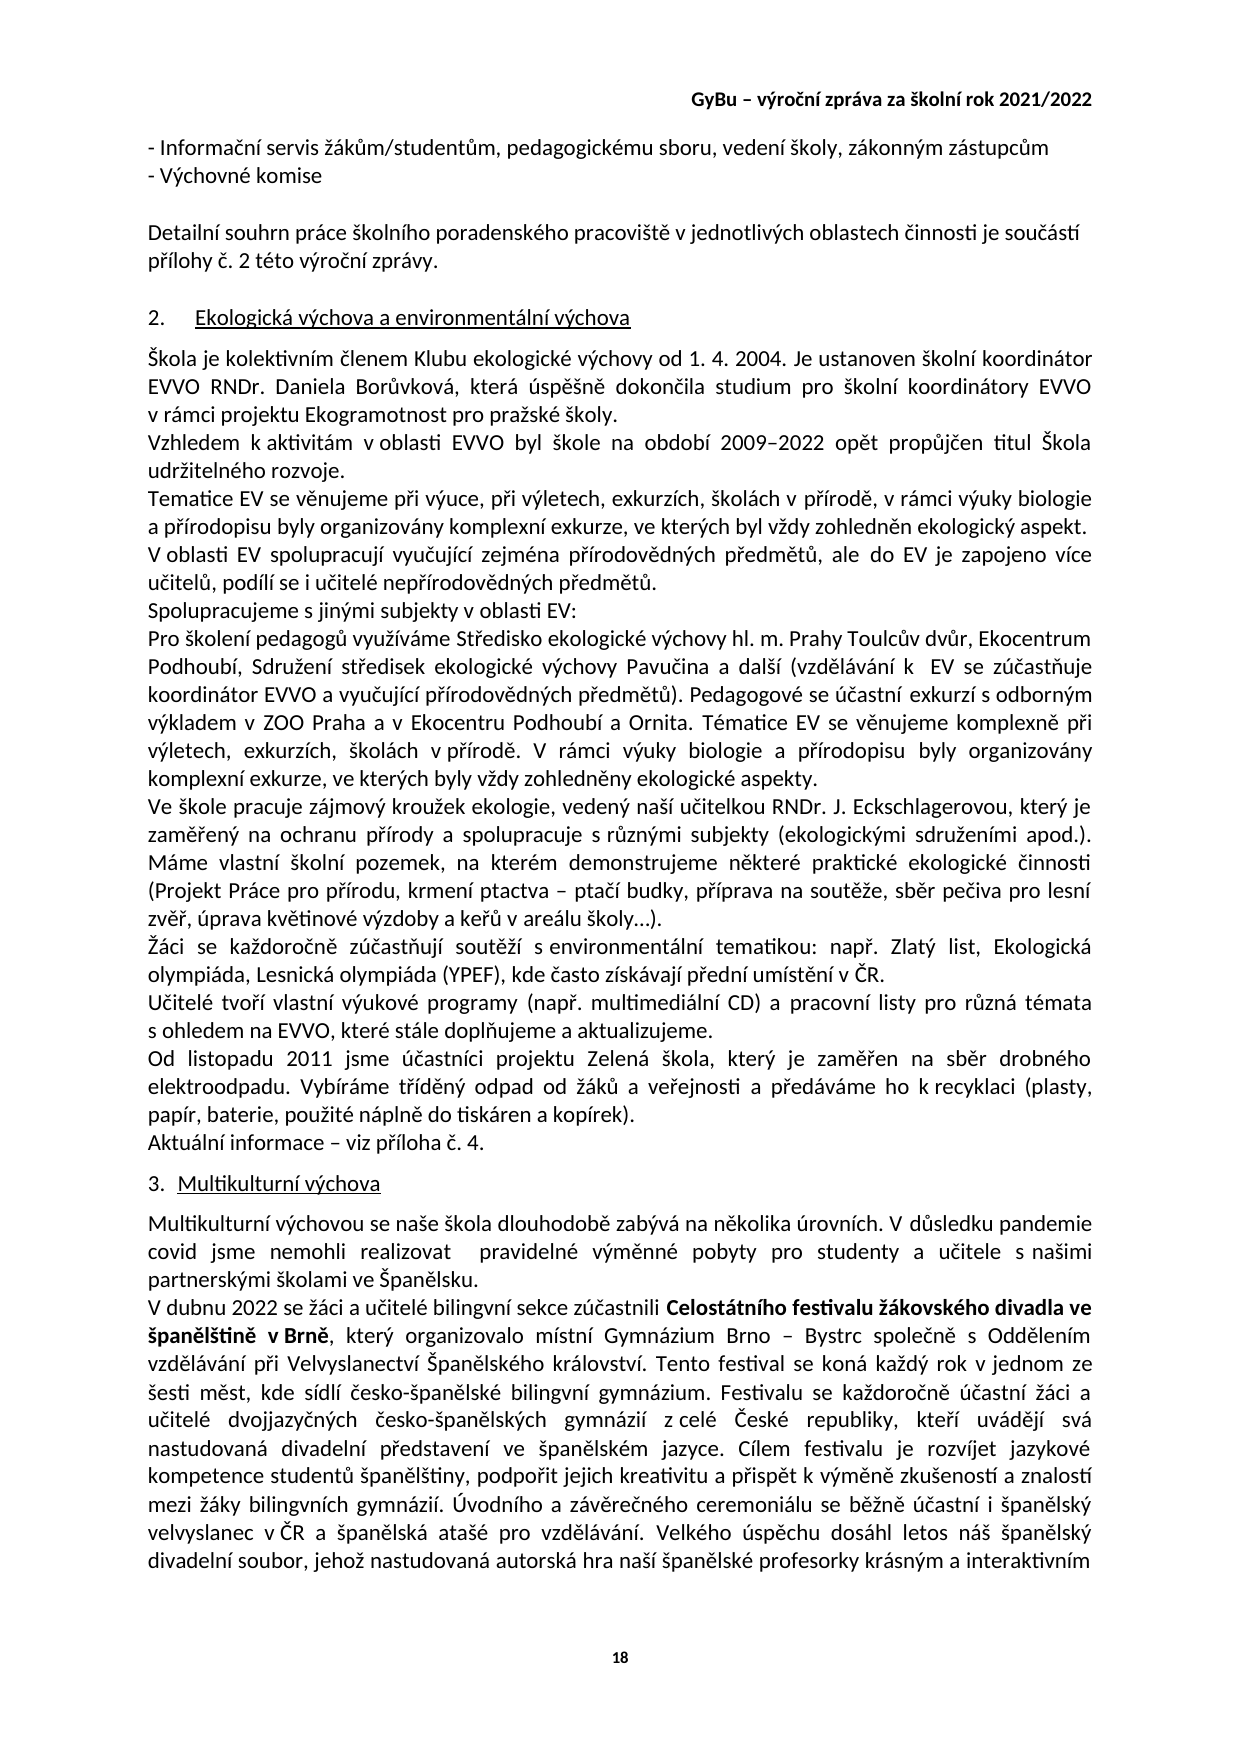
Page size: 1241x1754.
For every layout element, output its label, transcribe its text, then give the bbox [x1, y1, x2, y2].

text Spolupracujeme s jinými subjekty v oblasti EV: Pro školení pedagogů využíváme Středisko ekologické výchovy hl. m. Prahy Toulcův dvůr, Ekocentrum Podhoubí, Sdružení středisek ekologické výchovy Pavučina a další (vzdělávání k EV se zúčastňuje koordinátor EVVO a vyučující přírodovědných předmětů). Pedagogové se účastní exkurzí s odborným výkladem v ZOO Praha a v Ekocentru Podhoubí a Ornita. Tématice EV se věnujeme komplexně při výletech, exkurzích, školách v přírodě. V rámci výuky biologie a přírodopisu byly organizovány komplexní exkurze, ve kterých byly vždy zohledněny ekologické aspekty. [148, 596, 1092, 792]
text - Výchovné komise [148, 161, 1092, 189]
text Škola je kolektivním členem Klubu ekologické výchovy od 1. 4. 2004. Je ustanoven školní koordinátor EVVO RNDr. Daniela Borůvková, která úspěšně dokončila studium pro školní koordinátory EVVO v rámci projektu Ekogramotnost pro pražské školy. [148, 344, 1092, 428]
text Žáci se každoročně zúčastňují soutěží s environmentální tematikou: např. Zlatý list, Ekologická olympiáda, Lesnická olympiáda (YPEF), kde často získávají přední umístění v ČR. [148, 932, 1092, 988]
text Vzhledem k aktivitám v oblasti EVVO byl škole na období 2009–2022 opět propůjčen titul Škola udržitelného rozvoje. [148, 428, 1092, 484]
list Multikulturní výchova [148, 1169, 1092, 1197]
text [148, 1293, 1092, 1574]
text Multikulturní výchovou se naše škola dlouhodobě zabývá na několika úrovních. V důsledku pandemie covid jsme nemohli realizovat pravidelné výměnné pobyty pro studenty a učitele s našimi partnerskými školami ve Španělsku. [148, 1209, 1092, 1293]
text Od listopadu 2011 jsme účastníci projektu Zelená škola, který je zaměřen na sběr drobného elektroodpadu. Vybíráme tříděný odpad od žáků a veřejnosti a předáváme ho k recyklaci (plasty, papír, baterie, použité náplně do tiskáren a kopírek). [148, 1044, 1092, 1128]
text Učitelé tvoří vlastní výukové programy (např. multimediální CD) a pracovní listy pro různá témata s ohledem na EVVO, které stále doplňujeme a aktualizujeme. [148, 988, 1092, 1044]
text Ve škole pracuje zájmový kroužek ekologie, vedený naší učitelkou RNDr. J. Eckschlagerovou, který je zaměřený na ochranu přírody a spolupracuje s různými subjekty (ekologickými sdruženími apod.). Máme vlastní školní pozemek, na kterém demonstrujeme některé praktické ekologické činnosti (Projekt Práce pro přírodu, krmení ptactva – ptačí budky, příprava na soutěže, sběr pečiva pro lesní zvěř, úprava květinové výzdoby a keřů v areálu školy…). [148, 792, 1092, 932]
text Tematice EV se věnujeme při výuce, při výletech, exkurzích, školách v přírodě, v rámci výuky biologie a přírodopisu byly organizovány komplexní exkurze, ve kterých byl vždy zohledněn ekologický aspekt. [148, 484, 1092, 540]
text Aktuální informace – viz příloha č. 4. [148, 1128, 1092, 1156]
list Ekologická výchova a environmentální výchova [148, 303, 1092, 331]
text Detailní souhrn práce školního poradenského pracoviště v jednotlivých oblastech činnosti je součástí přílohy č. 2 této výroční zprávy. [148, 218, 1092, 274]
text V oblasti EV spolupracují vyučující zejména přírodovědných předmětů, ale do EV je zapojeno více učitelů, podílí se i učitelé nepřírodovědných předmětů. [148, 540, 1092, 596]
text - Informační servis žákům/studentům, pedagogickému sboru, vedení školy, zákonným zástupcům [148, 133, 1092, 161]
